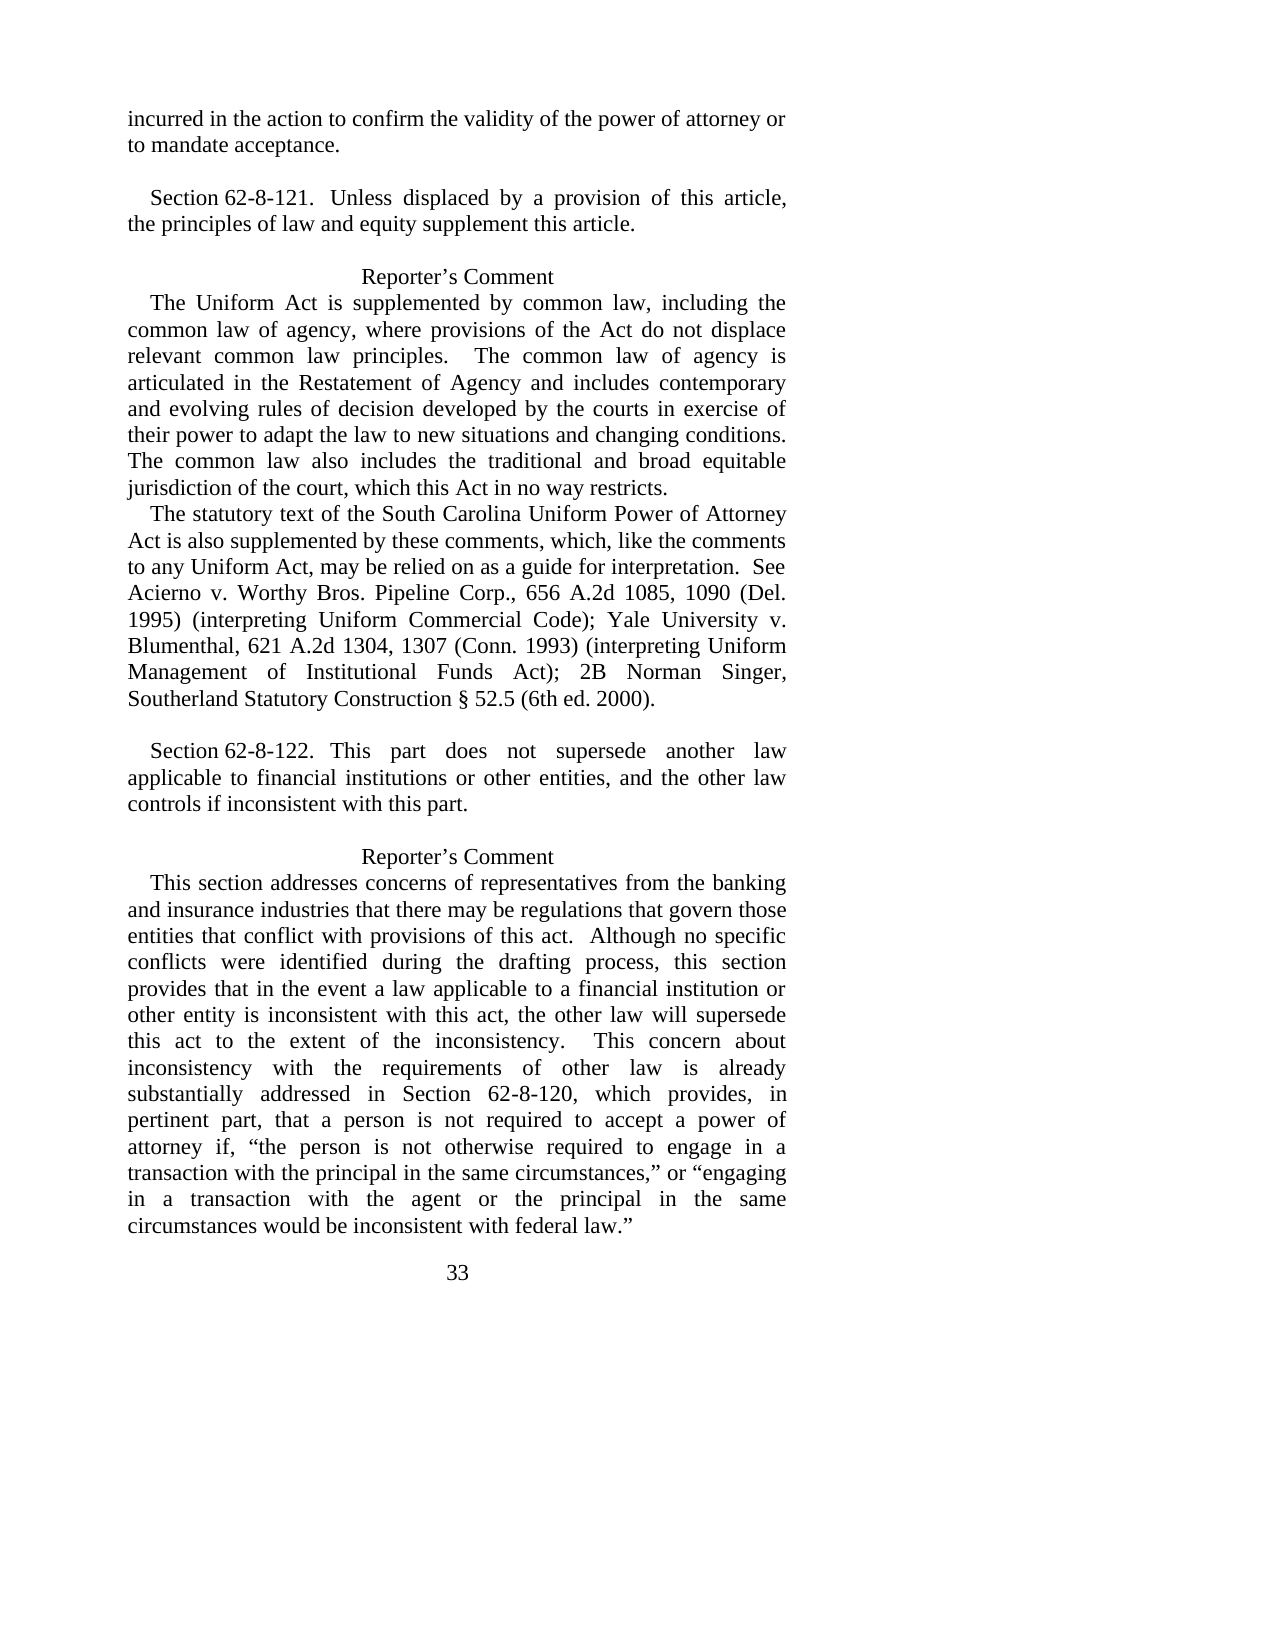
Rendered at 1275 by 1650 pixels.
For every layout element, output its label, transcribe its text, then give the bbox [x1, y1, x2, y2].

text Reporter’s Comment [127, 843, 787, 869]
text Reporter’s Comment [127, 263, 787, 289]
text The statutory text of the South Carolina Uniform Power of Attorney Act is also supplemented by these comments, which, like the comments to any Uniform Act, may be relied on as a guide for interpretation. See Acierno v. Worthy Bros. Pipeline Corp., 656 A.2d 1085, 1090 (Del. 1995) (interpreting Uniform Commercial Code); Yale University v. Blumenthal, 621 A.2d 1304, 1307 (Conn. 1993) (interpreting Uniform Management of Institutional Funds Act); 2B Norman Singer, Southerland Statutory Construction § 52.5 (6th ed. 2000). [127, 500, 787, 711]
text This section addresses concerns of representatives from the banking and insurance industries that there may be regulations that govern those entities that conflict with provisions of this act. Although no specific conflicts were identified during the drafting process, this section provides that in the event a law applicable to a financial institution or other entity is inconsistent with this act, the other law will supersede this act to the extent of the inconsistency. This concern about inconsistency with the requirements of other law is already substantially addressed in Section 62-8-120, which provides, in pertinent part, that a person is not required to accept a power of attorney if, “the person is not otherwise required to engage in a transaction with the principal in the same circumstances,” or “engaging in a transaction with the agent or the principal in the same circumstances would be inconsistent with federal law.” [127, 869, 787, 1238]
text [127, 105, 787, 158]
text Section 62-8-121. Unless displaced by a provision of this article, the principles of law and equity supplement this article. [127, 184, 787, 237]
text The Uniform Act is supplemented by common law, including the common law of agency, where provisions of the Act do not displace relevant common law principles. The common law of agency is articulated in the Restatement of Agency and includes contemporary and evolving rules of decision developed by the courts in exercise of their power to adapt the law to new situations and changing conditions. The common law also includes the traditional and broad equitable jurisdiction of the court, which this Act in no way restricts. [127, 289, 787, 500]
text Section 62-8-122. This part does not supersede another law applicable to financial institutions or other entities, and the other law controls if inconsistent with this part. [127, 737, 787, 817]
